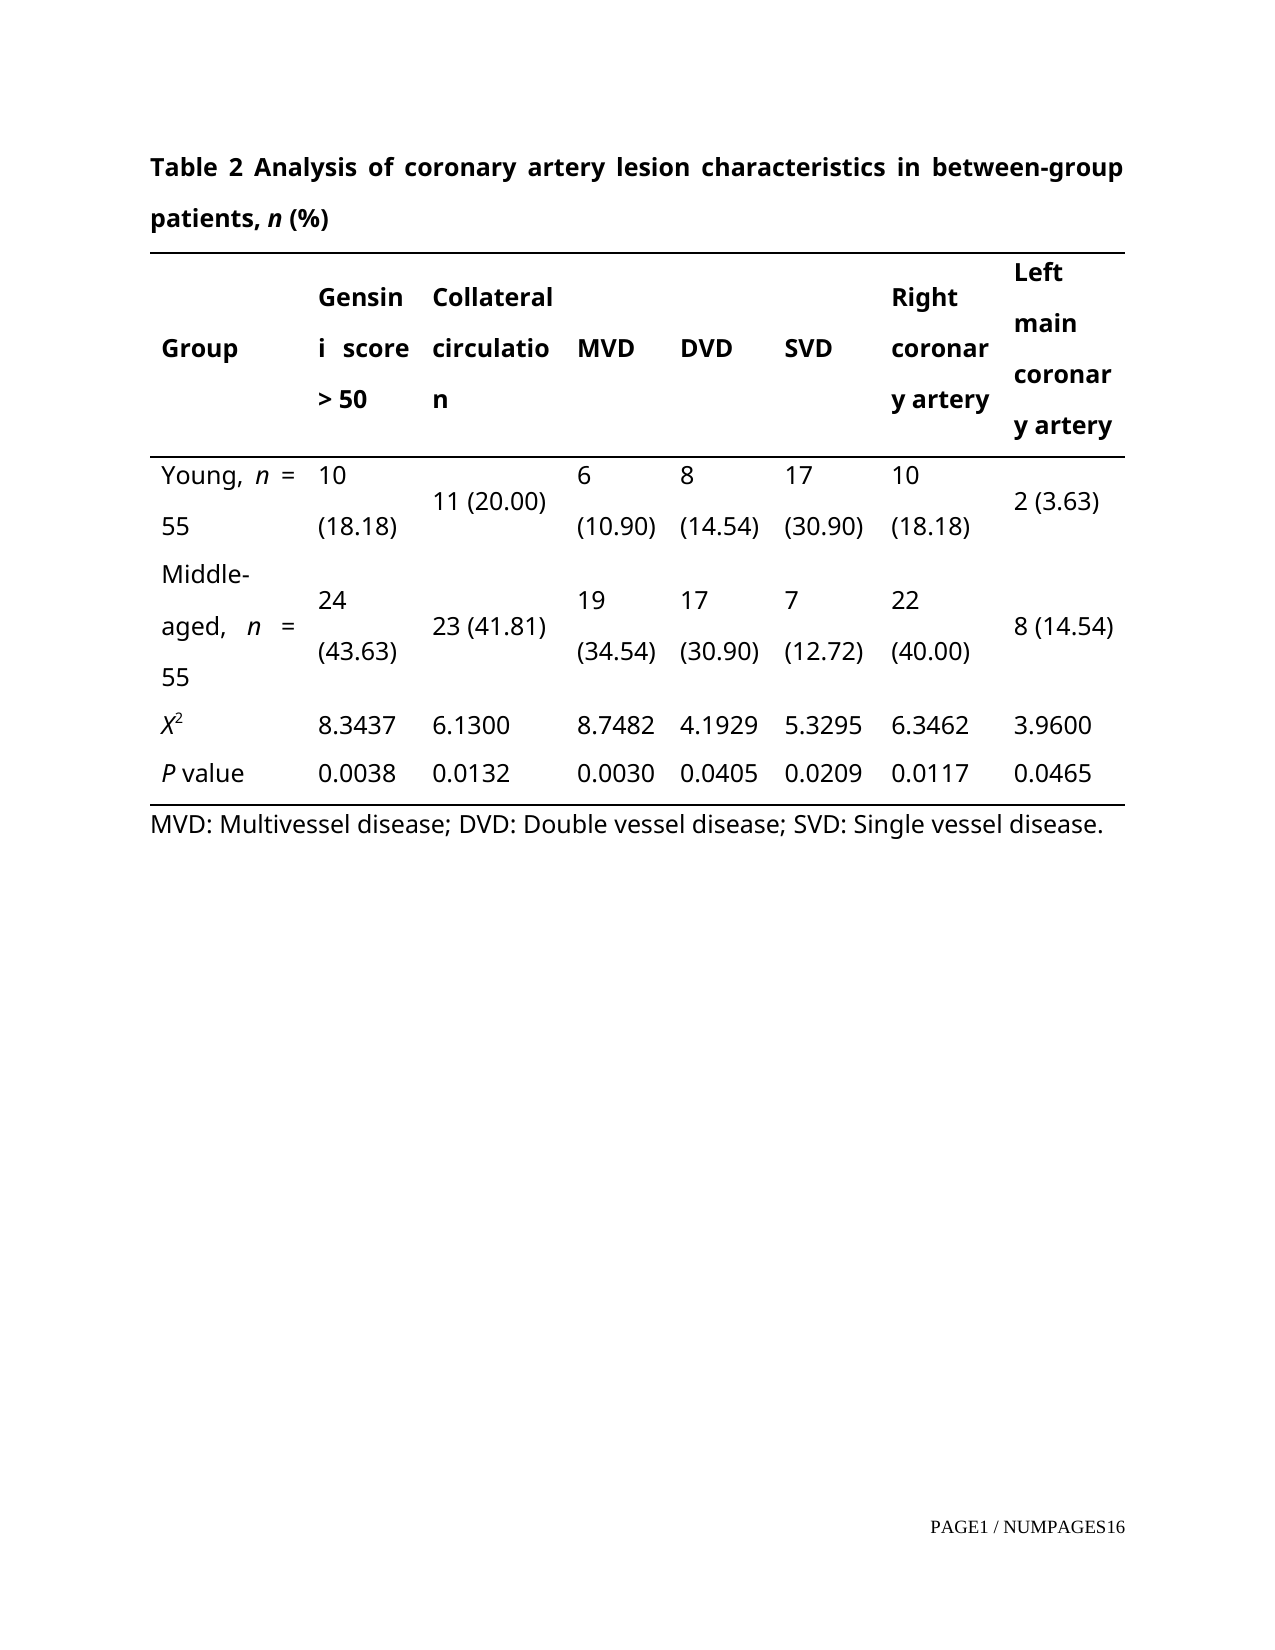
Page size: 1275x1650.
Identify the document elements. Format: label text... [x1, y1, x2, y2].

table_cell 0.0465 [1003, 756, 1125, 804]
table_cell 17 (30.90) [773, 458, 880, 557]
table_header DVD [669, 254, 773, 456]
table_cell Middle-aged, n = 55 [150, 557, 307, 707]
text MVD: Multivessel disease; DVD: Double vessel disease; SVD: Single vessel disease. [150, 806, 1125, 840]
table_cell Young, n = 55 [150, 458, 307, 557]
table_header Right coronary artery [880, 254, 1002, 456]
table_cell 8 (14.54) [669, 458, 773, 557]
table_cell 8.3437 [307, 708, 421, 756]
table_cell P value [150, 756, 307, 804]
table_cell 0.0038 [307, 756, 421, 804]
table_cell 7 (12.72) [773, 557, 880, 707]
table_cell 11 (20.00) [421, 458, 566, 557]
table_header Group [150, 254, 307, 456]
table_cell 6.1300 [421, 708, 566, 756]
table_header MVD [566, 254, 669, 456]
table_cell 24 (43.63) [307, 557, 421, 707]
table_cell 2 (3.63) [1003, 458, 1125, 557]
table_cell 5.3295 [773, 708, 880, 756]
table_cell 10 (18.18) [307, 458, 421, 557]
text Table 2 Analysis of coronary artery lesion characteristics in between-group patients, n (%) [150, 150, 1125, 235]
table_cell 19 (34.54) [566, 557, 669, 707]
table_cell 10 (18.18) [880, 458, 1002, 557]
table_cell 6 (10.90) [566, 458, 669, 557]
table_cell 4.1929 [669, 708, 773, 756]
table_cell 0.0132 [421, 756, 566, 804]
table_cell 3.9600 [1003, 708, 1125, 756]
table_cell X2 [150, 708, 307, 756]
table_cell 22 (40.00) [880, 557, 1002, 707]
table_cell 6.3462 [880, 708, 1002, 756]
table_cell 0.0405 [669, 756, 773, 804]
table_cell 0.0030 [566, 756, 669, 804]
table_header Collateral circulation [421, 254, 566, 456]
table_cell 8 (14.54) [1003, 557, 1125, 707]
table_cell 23 (41.81) [421, 557, 566, 707]
table_cell 17 (30.90) [669, 557, 773, 707]
table_header Gensini score > 50 [307, 254, 421, 456]
table_cell 0.0117 [880, 756, 1002, 804]
table_header SVD [773, 254, 880, 456]
table_cell 0.0209 [773, 756, 880, 804]
table_header Left main coronary artery [1003, 254, 1125, 456]
table_cell 8.7482 [566, 708, 669, 756]
